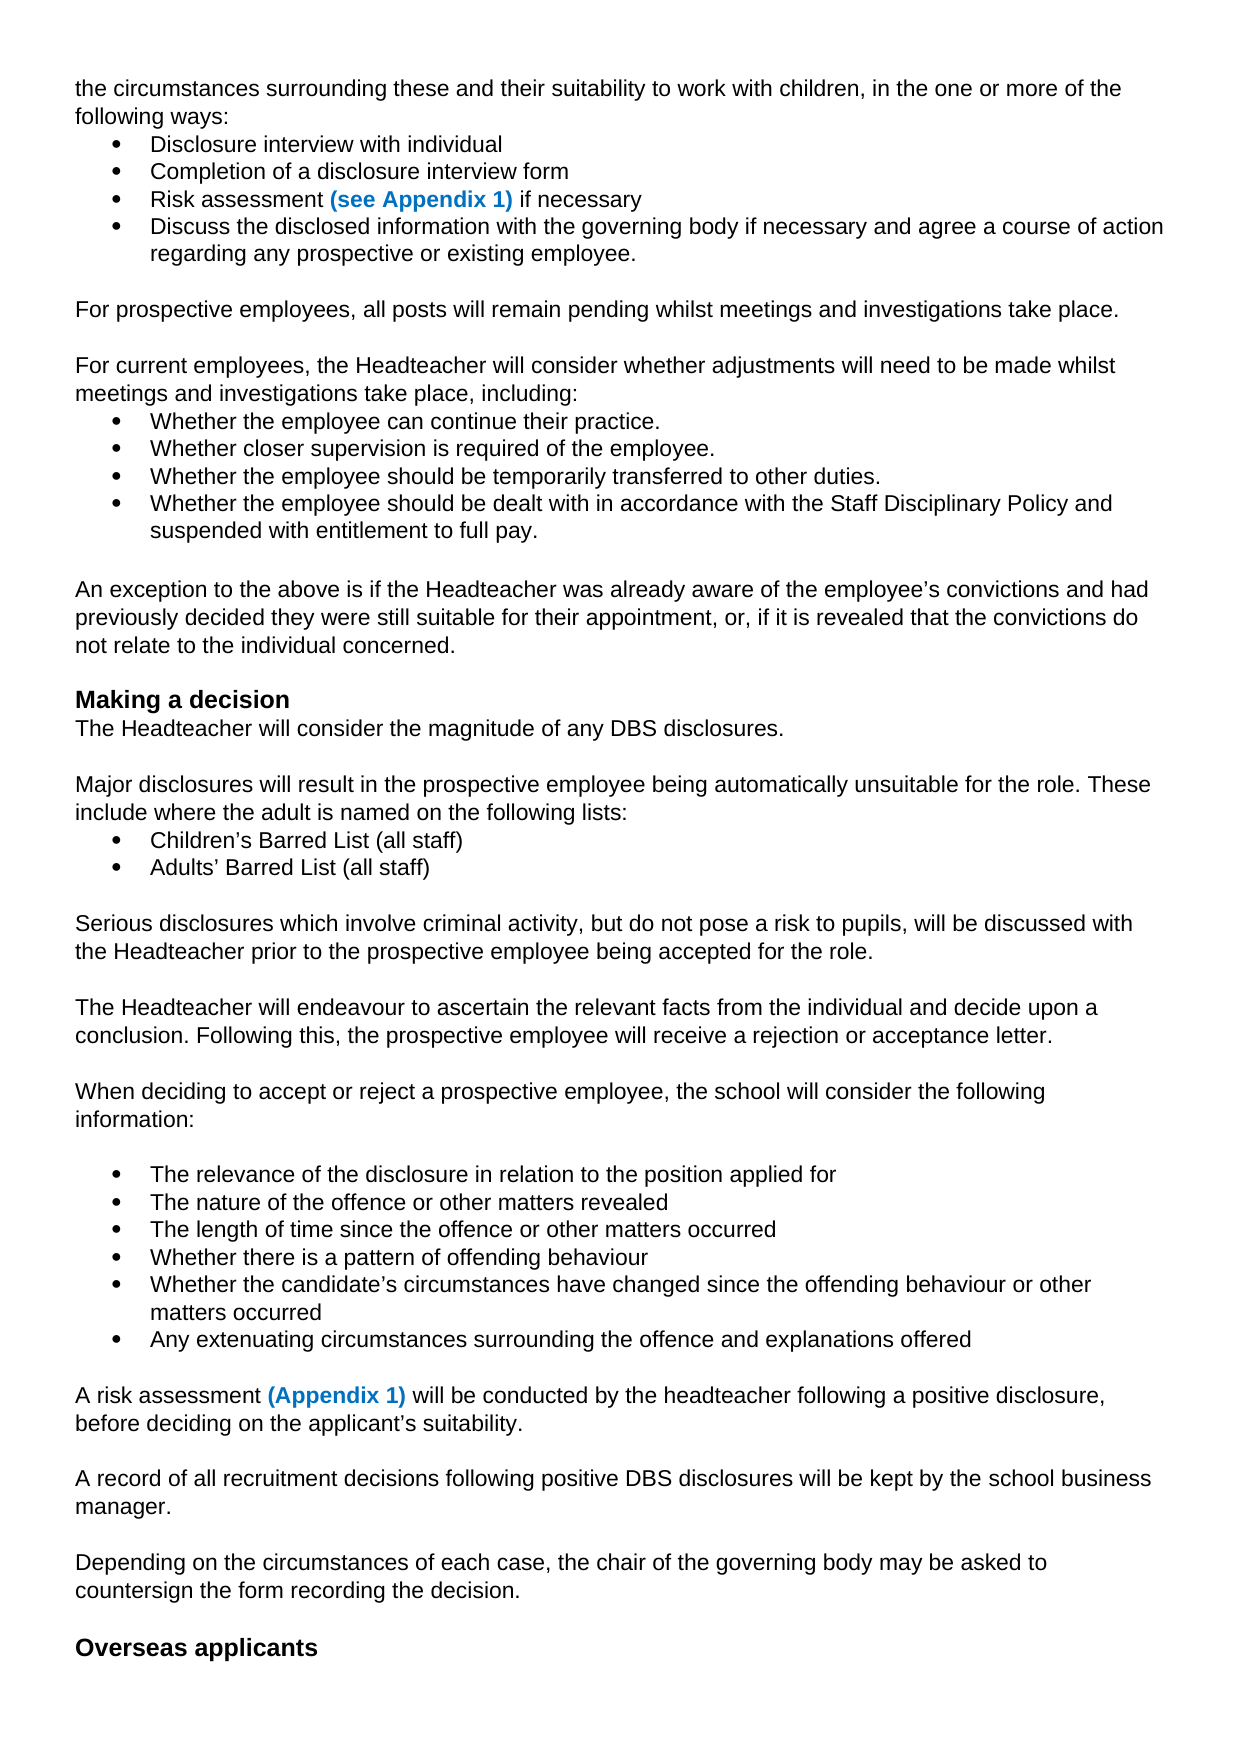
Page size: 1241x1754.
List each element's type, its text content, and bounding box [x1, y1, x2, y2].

text Overseas applicants [75, 1633, 1165, 1662]
list Whether there is a pattern of offending behaviour [112, 1244, 1165, 1270]
text following ways: [75, 103, 1165, 129]
list Children’s Barred List (all staff) [112, 827, 1165, 853]
text meetings and investigations take place, including: [75, 380, 1165, 406]
text previously decided they were still suitable for their appointment, or, if it is revealed that the convictions do [75, 604, 1165, 630]
text countersign the form recording the decision. [75, 1577, 1165, 1603]
text When deciding to accept or reject a prospective employee, the school will consider the following [75, 1078, 1165, 1104]
text information: [75, 1106, 1165, 1132]
text the Headteacher prior to the prospective employee being accepted for the role. [75, 938, 1165, 964]
text The Headteacher will endeavour to ascertain the relevant facts from the individual and decide upon a [75, 994, 1165, 1020]
list Any extenuating circumstances surrounding the offence and explanations offered [112, 1326, 1165, 1352]
text Depending on the circumstances of each case, the chair of the governing body may be asked to [75, 1549, 1165, 1576]
text conclusion. Following this, the prospective employee will receive a rejection or acceptance letter. [75, 1022, 1165, 1048]
list Completion of a disclosure interview form [112, 158, 1165, 184]
list Whether the employee can continue their practice. [112, 408, 1165, 434]
text A risk assessment (Appendix 1) will be conducted by the headteacher following a positive disclosure, [75, 1382, 1165, 1408]
text manager. [75, 1493, 1165, 1520]
text Major disclosures will result in the prospective employee being automatically unsuitable for the role. These [75, 771, 1165, 797]
list Discuss the disclosed information with the governing body if necessary and agree a course of action regarding any prospective or existing employee. [112, 213, 1165, 267]
list The relevance of the disclosure in relation to the position applied for [112, 1161, 1165, 1188]
text For current employees, the Headteacher will consider whether adjustments will need to be made whilst [75, 352, 1165, 378]
list The nature of the offence or other matters revealed [112, 1189, 1165, 1215]
text For prospective employees, all posts will remain pending whilst meetings and investigations take place. [75, 296, 1165, 323]
text An exception to the above is if the Headteacher was already aware of the employee’s convictions and had [75, 576, 1165, 602]
text the circumstances surrounding these and their suitability to work with children, in the one or more of the [75, 75, 1165, 101]
text The Headteacher will consider the magnitude of any DBS disclosures. [75, 715, 1165, 742]
text before deciding on the applicant’s suitability. [75, 1409, 1165, 1436]
text not relate to the individual concerned. [75, 632, 1165, 658]
text Making a decision [75, 685, 1165, 714]
list Whether closer supervision is required of the employee. [112, 435, 1165, 462]
text Serious disclosures which involve criminal activity, but do not pose a risk to pupils, will be discussed with [75, 910, 1165, 937]
list Whether the candidate’s circumstances have changed since the offending behaviour or other matters occurred [112, 1271, 1165, 1325]
text include where the adult is named on the following lists: [75, 799, 1165, 825]
list Whether the employee should be dealt with in accordance with the Staff Disciplinary Policy and suspended with entitlement to full pay. [112, 490, 1165, 544]
list The length of time since the offence or other matters occurred [112, 1216, 1165, 1243]
list Adults’ Barred List (all staff) [112, 854, 1165, 881]
list Whether the employee should be temporarily transferred to other duties. [112, 463, 1165, 489]
list Risk assessment (see Appendix 1) if necessary [112, 186, 1165, 212]
list Disclosure interview with individual [112, 131, 1165, 157]
text A record of all recruitment decisions following positive DBS disclosures will be kept by the school business [75, 1465, 1165, 1492]
